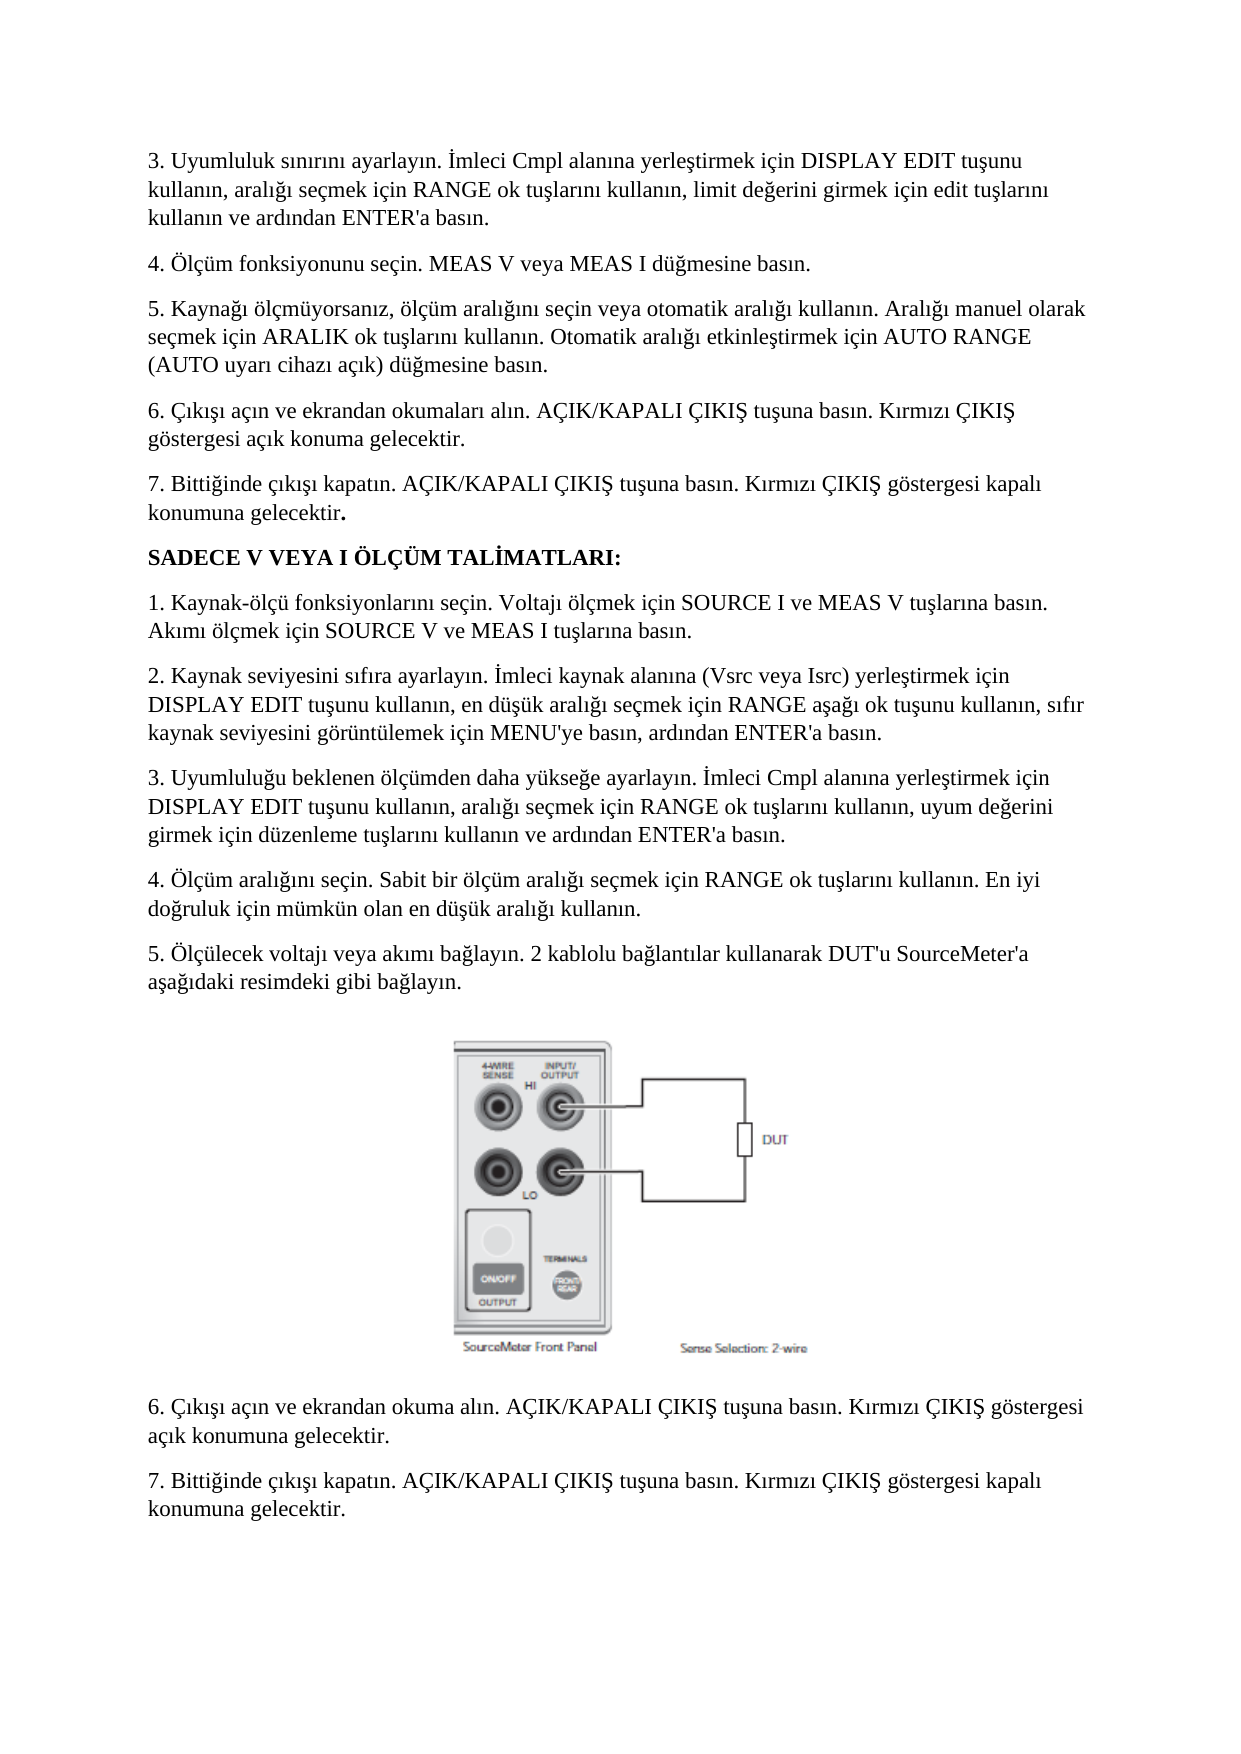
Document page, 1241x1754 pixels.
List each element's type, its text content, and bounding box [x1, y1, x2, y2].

text 2. Kaynak seviyesini sıfıra ayarlayın. İmleci kaynak alanına (Vsrc veya Isrc) yerleştirmek için DISPLAY EDIT tuşunu kullanın, en düşük aralığı seçmek için RANGE aşağı ok tuşunu kullanın, sıfır kaynak seviyesini görüntülemek için MENU'ye basın, ardından ENTER'a basın. [148, 662, 1093, 746]
text 7. Bittiğinde çıkışı kapatın. AÇIK/KAPALI ÇIKIŞ tuşuna basın. Kırmızı ÇIKIŞ göstergesi kapalı konumuna gelecektir. [148, 1467, 1093, 1522]
text 3. Uyumluluk sınırını ayarlayın. İmleci Cmpl alanına yerleştirmek için DISPLAY EDIT tuşunu kullanın, aralığı seçmek için RANGE ok tuşlarını kullanın, limit değerini girmek için edit tuşlarını kullanın ve ardından ENTER'a basın. [148, 148, 1093, 231]
picture [401, 1013, 839, 1375]
text SADECE V VEYA I ÖLÇÜM TALİMATLARI: [148, 544, 1093, 570]
text 3. Uyumluluğu beklenen ölçümden daha yükseğe ayarlayın. İmleci Cmpl alanına yerleştirmek için DISPLAY EDIT tuşunu kullanın, aralığı seçmek için RANGE ok tuşlarını kullanın, uyum değerini girmek için düzenleme tuşlarını kullanın ve ardından ENTER'a basın. [148, 764, 1093, 848]
text 6. Çıkışı açın ve ekrandan okumaları alın. AÇIK/KAPALI ÇIKIŞ tuşuna basın. Kırmızı ÇIKIŞ göstergesi açık konuma gelecektir. [148, 397, 1093, 451]
text 4. Ölçüm fonksiyonunu seçin. MEAS V veya MEAS I düğmesine basın. [148, 249, 1093, 276]
text 5. Ölçülecek voltajı veya akımı bağlayın. 2 kablolu bağlantılar kullanarak DUT'u SourceMeter'a aşağıdaki resimdeki gibi bağlayın. [148, 940, 1093, 995]
text 5. Kaynağı ölçmüyorsanız, ölçüm aralığını seçin veya otomatik aralığı kullanın. Aralığı manuel olarak seçmek için ARALIK ok tuşlarını kullanın. Otomatik aralığı etkinleştirmek için AUTO RANGE (AUTO uyarı cihazı açık) düğmesine basın. [148, 295, 1093, 378]
text 1. Kaynak-ölçü fonksiyonlarını seçin. Voltajı ölçmek için SOURCE I ve MEAS V tuşlarına basın. Akımı ölçmek için SOURCE V ve MEAS I tuşlarına basın. [148, 589, 1093, 644]
text 4. Ölçüm aralığını seçin. Sabit bir ölçüm aralığı seçmek için RANGE ok tuşlarını kullanın. En iyi doğruluk için mümkün olan en düşük aralığı kullanın. [148, 866, 1093, 921]
text 7. Bittiğinde çıkışı kapatın. AÇIK/KAPALI ÇIKIŞ tuşuna basın. Kırmızı ÇIKIŞ göstergesi kapalı konumuna gelecektir. [148, 470, 1093, 525]
text 6. Çıkışı açın ve ekrandan okuma alın. AÇIK/KAPALI ÇIKIŞ tuşuna basın. Kırmızı ÇIKIŞ göstergesi açık konumuna gelecektir. [148, 1393, 1093, 1448]
